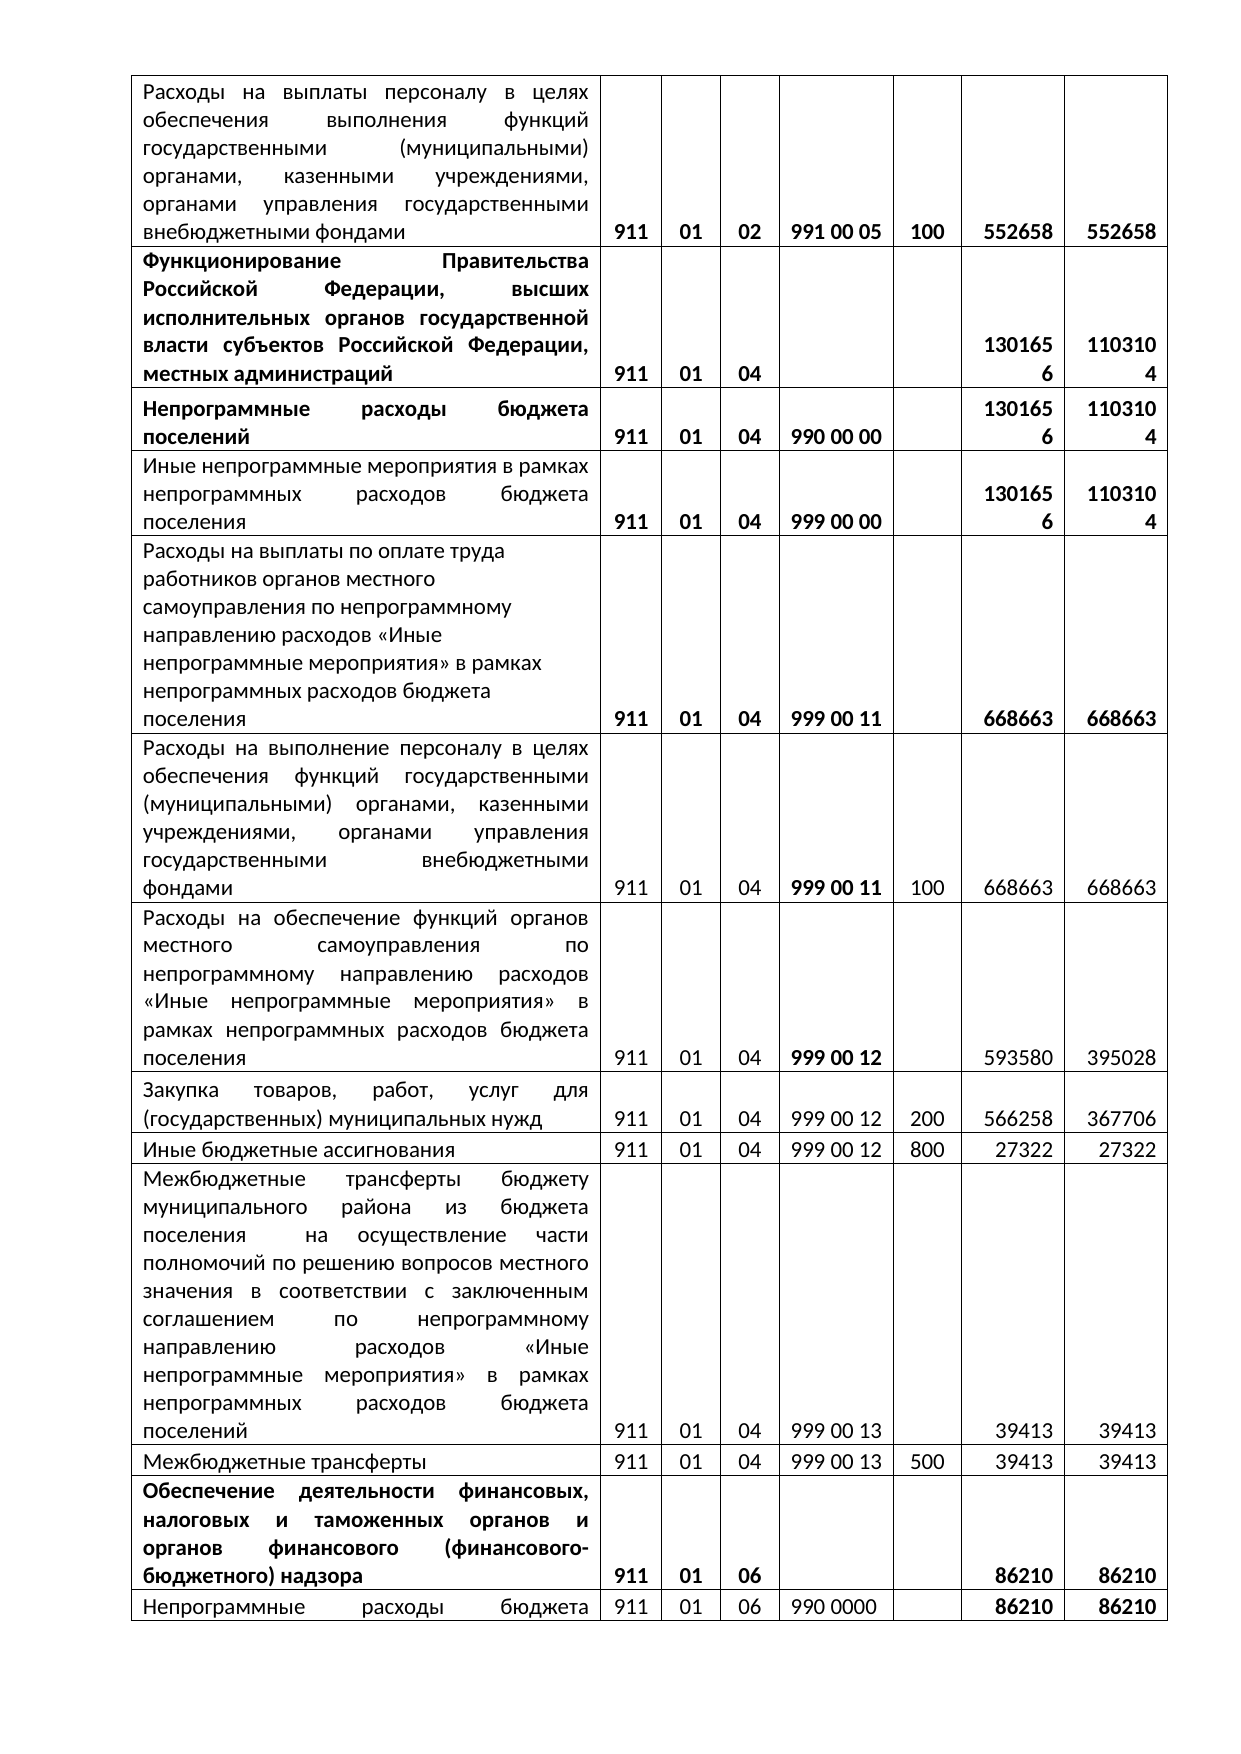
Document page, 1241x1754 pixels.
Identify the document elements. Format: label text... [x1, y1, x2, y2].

table_cell 990 00 00 [780, 388, 893, 450]
table_cell 668663 [962, 734, 1064, 902]
table_cell 668663 [1065, 536, 1167, 732]
table_cell 01 [662, 1445, 720, 1475]
table_cell 01 [662, 1133, 720, 1163]
table_cell Иные непрограммные мероприятия в рамках непрограммных расходов бюджета поселения [132, 451, 600, 535]
table_cell 999 00 11 [780, 536, 893, 732]
table_cell 911 [601, 388, 661, 450]
table_cell 27322 [962, 1133, 1064, 1163]
table_cell 04 [721, 451, 779, 535]
table_cell [780, 1476, 893, 1589]
table_cell Непрограммные расходы бюджета поселений [132, 388, 600, 450]
table_cell Расходы на выплаты по оплате труда работников органов местного самоуправления по непрограммному направлению расходов «Иные непрограммные мероприятия» в рамках непрограммных расходов бюджета поселения [132, 536, 600, 732]
table_cell 991 00 05 [780, 76, 893, 246]
table_cell 1103104 [1065, 451, 1167, 535]
table_cell 01 [662, 1476, 720, 1589]
table_cell 86210 [1065, 1476, 1167, 1589]
table_cell [894, 451, 961, 535]
table_cell 911 [601, 1164, 661, 1444]
table_cell 39413 [1065, 1445, 1167, 1475]
table_cell 01 [662, 247, 720, 387]
table_cell 04 [721, 536, 779, 732]
table_cell 02 [721, 76, 779, 246]
table_cell 999 00 13 [780, 1445, 893, 1475]
table_cell 800 [894, 1133, 961, 1163]
table_cell 04 [721, 734, 779, 902]
table_cell Функционирование Правительства Российской Федерации, высших исполнительных органов государственной власти субъектов Российской Федерации, местных администраций [132, 247, 600, 387]
table_cell [894, 1590, 961, 1620]
table_cell 100 [894, 734, 961, 902]
table_cell 999 00 00 [780, 451, 893, 535]
table_cell 593580 [962, 903, 1064, 1071]
table_cell 01 [662, 1590, 720, 1620]
table_cell 1301656 [962, 451, 1064, 535]
table_cell 911 [601, 734, 661, 902]
table_cell 39413 [962, 1164, 1064, 1444]
table_cell 86210 [962, 1590, 1064, 1620]
table_cell 01 [662, 536, 720, 732]
table_cell 39413 [1065, 1164, 1167, 1444]
table_cell 566258 [962, 1072, 1064, 1132]
table_cell 06 [721, 1590, 779, 1620]
table_cell Расходы на обеспечение функций органов местного самоуправления по непрограммному направлению расходов «Иные непрограммные мероприятия» в рамках непрограммных расходов бюджета поселения [132, 903, 600, 1071]
table_cell 01 [662, 734, 720, 902]
table_cell Расходы на выполнение персоналу в целях обеспечения функций государственными (муниципальными) органами, казенными учреждениями, органами управления государственными внебюджетными фондами [132, 734, 600, 902]
table_cell 668663 [1065, 734, 1167, 902]
table_cell 100 [894, 76, 961, 246]
table_cell 04 [721, 1133, 779, 1163]
table_cell 1301656 [962, 247, 1064, 387]
table_cell 911 [601, 1072, 661, 1132]
table_cell 04 [721, 903, 779, 1071]
table_cell 06 [721, 1476, 779, 1589]
table_cell 01 [662, 76, 720, 246]
table_cell 395028 [1065, 903, 1167, 1071]
table_cell 367706 [1065, 1072, 1167, 1132]
table_cell 990 0000 [780, 1590, 893, 1620]
table_cell 04 [721, 1072, 779, 1132]
table_cell 911 [601, 76, 661, 246]
table_cell 911 [601, 1445, 661, 1475]
table_cell 04 [721, 388, 779, 450]
table_cell 999 00 13 [780, 1164, 893, 1444]
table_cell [132, 1590, 600, 1620]
table_cell Межбюджетные трансферты [132, 1445, 600, 1475]
table_cell 01 [662, 1164, 720, 1444]
table_cell 911 [601, 536, 661, 732]
table_cell [894, 903, 961, 1071]
table_cell 04 [721, 247, 779, 387]
table_cell 04 [721, 1445, 779, 1475]
table_cell Расходы на выплаты персоналу в целях обеспечения выполнения функций государственными (муниципальными) органами, казенными учреждениями, органами управления государственными внебюджетными фондами [132, 76, 600, 246]
table_cell [894, 536, 961, 732]
table_cell 86210 [962, 1476, 1064, 1589]
table_cell 911 [601, 1590, 661, 1620]
table_cell 911 [601, 451, 661, 535]
table_cell 911 [601, 1133, 661, 1163]
table_cell 911 [601, 1476, 661, 1589]
table_cell Иные бюджетные ассигнования [132, 1133, 600, 1163]
table_cell 86210 [1065, 1590, 1167, 1620]
table_cell 552658 [962, 76, 1064, 246]
table_cell 39413 [962, 1445, 1064, 1475]
table_cell 999 00 12 [780, 903, 893, 1071]
table_cell [894, 1476, 961, 1589]
table_cell 999 00 12 [780, 1072, 893, 1132]
table_cell 01 [662, 1072, 720, 1132]
table_cell 911 [601, 903, 661, 1071]
table_cell Закупка товаров, работ, услуг для (государственных) муниципальных нужд [132, 1072, 600, 1132]
table_cell 911 [601, 247, 661, 387]
table_cell 27322 [1065, 1133, 1167, 1163]
table_cell 200 [894, 1072, 961, 1132]
table_cell [894, 1164, 961, 1444]
table_cell 04 [721, 1164, 779, 1444]
table_cell 500 [894, 1445, 961, 1475]
table_cell [894, 388, 961, 450]
table_cell 1103104 [1065, 247, 1167, 387]
table_cell Обеспечение деятельности финансовых, налоговых и таможенных органов и органов финансового (финансового- бюджетного) надзора [132, 1476, 600, 1589]
table_cell 999 00 12 [780, 1133, 893, 1163]
table_cell 552658 [1065, 76, 1167, 246]
table_cell 01 [662, 451, 720, 535]
table_cell [894, 247, 961, 387]
table_cell 668663 [962, 536, 1064, 732]
table_cell 01 [662, 903, 720, 1071]
table_cell 1301656 [962, 388, 1064, 450]
table_cell [780, 247, 893, 387]
table_cell 1103104 [1065, 388, 1167, 450]
table_cell 01 [662, 388, 720, 450]
table_cell 999 00 11 [780, 734, 893, 902]
